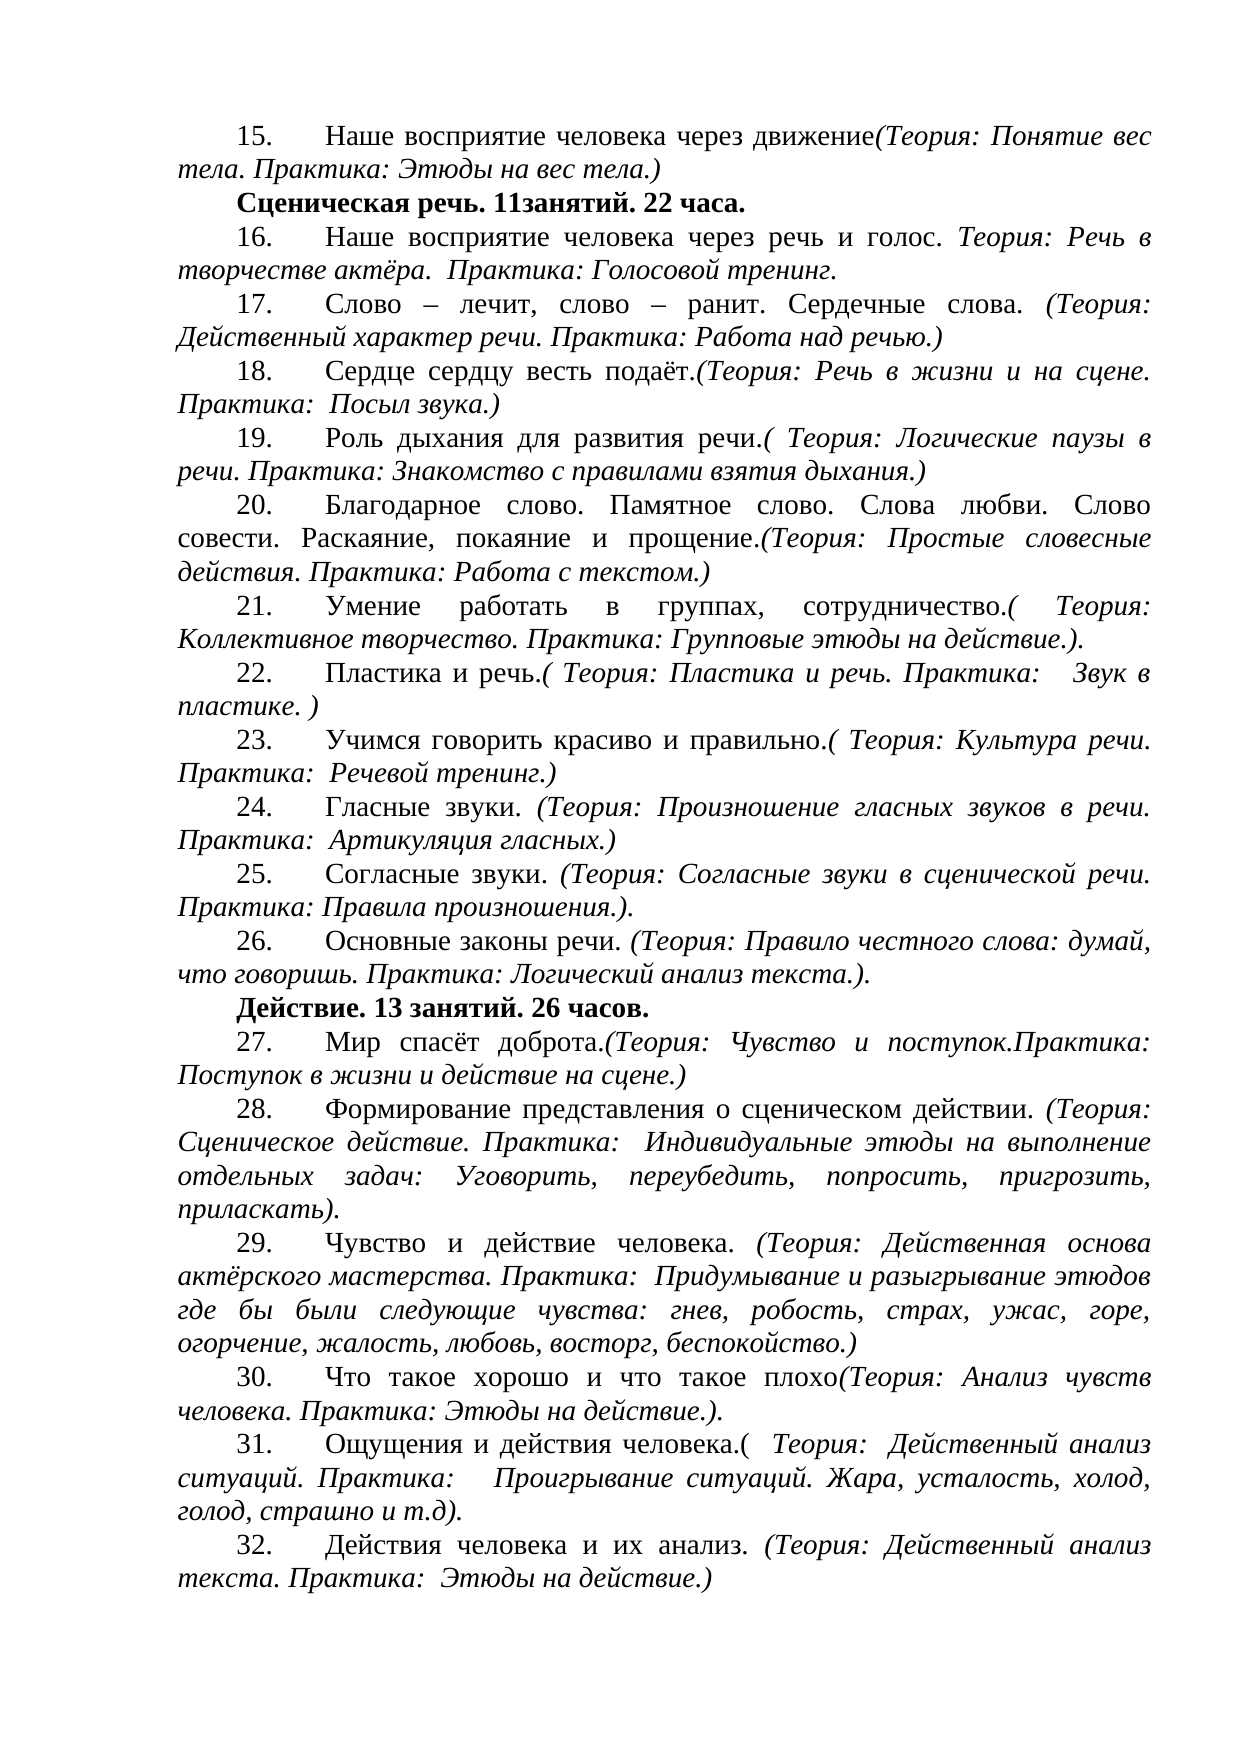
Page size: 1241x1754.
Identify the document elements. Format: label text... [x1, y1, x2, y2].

list Формирование представления о сценическом действии. (Теория: Сценическое действие. Практика: Индивидуальные этюды на выполнение отдельных задач: Уговорить, переубедить, попросить, пригрозить, приласкать). [177, 1091, 1152, 1225]
text Действие. 13 занятий. 26 часов. [177, 990, 1152, 1024]
list Что такое хорошо и что такое плохо(Теория: Анализ чувств человека. Практика: Этюды на действие.). [177, 1359, 1152, 1426]
list Ощущения и действия человека.( Теория: Действенный анализ ситуаций. Практика: Проигрывание ситуаций. Жара, усталость, холод, голод, страшно и т.д). [177, 1426, 1152, 1527]
list Наше восприятие человека через речь и голос. Теория: Речь в творчестве актёра. Практика: Голосовой тренинг. [177, 219, 1152, 286]
list Учимся говорить красиво и правильно.( Теория: Культура речи. Практика: Речевой тренинг.) [177, 722, 1152, 789]
list Благодарное слово. Памятное слово. Слова любви. Слово совести. Раскаяние, покаяние и прощение.(Теория: Простые словесные действия. Практика: Работа с текстом.) [177, 487, 1152, 588]
list Мир спасёт доброта.(Теория: Чувство и поступок.Практика: Поступок в жизни и действие на сцене.) [177, 1024, 1152, 1091]
list Согласные звуки. (Теория: Согласные звуки в сценической речи. Практика: Правила произношения.). [177, 856, 1152, 923]
list Умение работать в группах, сотрудничество.( Теория: Коллективное творчество. Практика: Групповые этюды на действие.). [177, 588, 1152, 655]
list Гласные звуки. (Теория: Произношение гласных звуков в речи. Практика: Артикуляция гласных.) [177, 789, 1152, 856]
list Наше восприятие человека через движение(Теория: Понятие вес тела. Практика: Этюды на вес тела.) [177, 118, 1152, 185]
list Пластика и речь.( Теория: Пластика и речь. Практика: Звук в пластике. ) [177, 655, 1152, 722]
list Роль дыхания для развития речи.( Теория: Логические паузы в речи. Практика: Знакомство с правилами взятия дыхания.) [177, 420, 1152, 487]
list Сердце сердцу весть подаёт.(Теория: Речь в жизни и на сцене. Практика: Посыл звука.) [177, 353, 1152, 420]
list Слово – лечит, слово – ранит. Сердечные слова. (Теория: Действенный характер речи. Практика: Работа над речью.) [177, 286, 1152, 353]
list Основные законы речи. (Теория: Правило честного слова: думай, что говоришь. Практика: Логический анализ текста.). [177, 923, 1152, 990]
list Действия человека и их анализ. (Теория: Действенный анализ текста. Практика: Этюды на действие.) [177, 1527, 1152, 1594]
text Сценическая речь. 11занятий. 22 часа. [177, 185, 1152, 219]
list Чувство и действие человека. (Теория: Действенная основа актёрского мастерства. Практика: Придумывание и разыгрывание этюдов где бы были следующие чувства: гнев, робость, страх, ужас, горе, огорчение, жалость, любовь, восторг, беспокойство.) [177, 1225, 1152, 1359]
